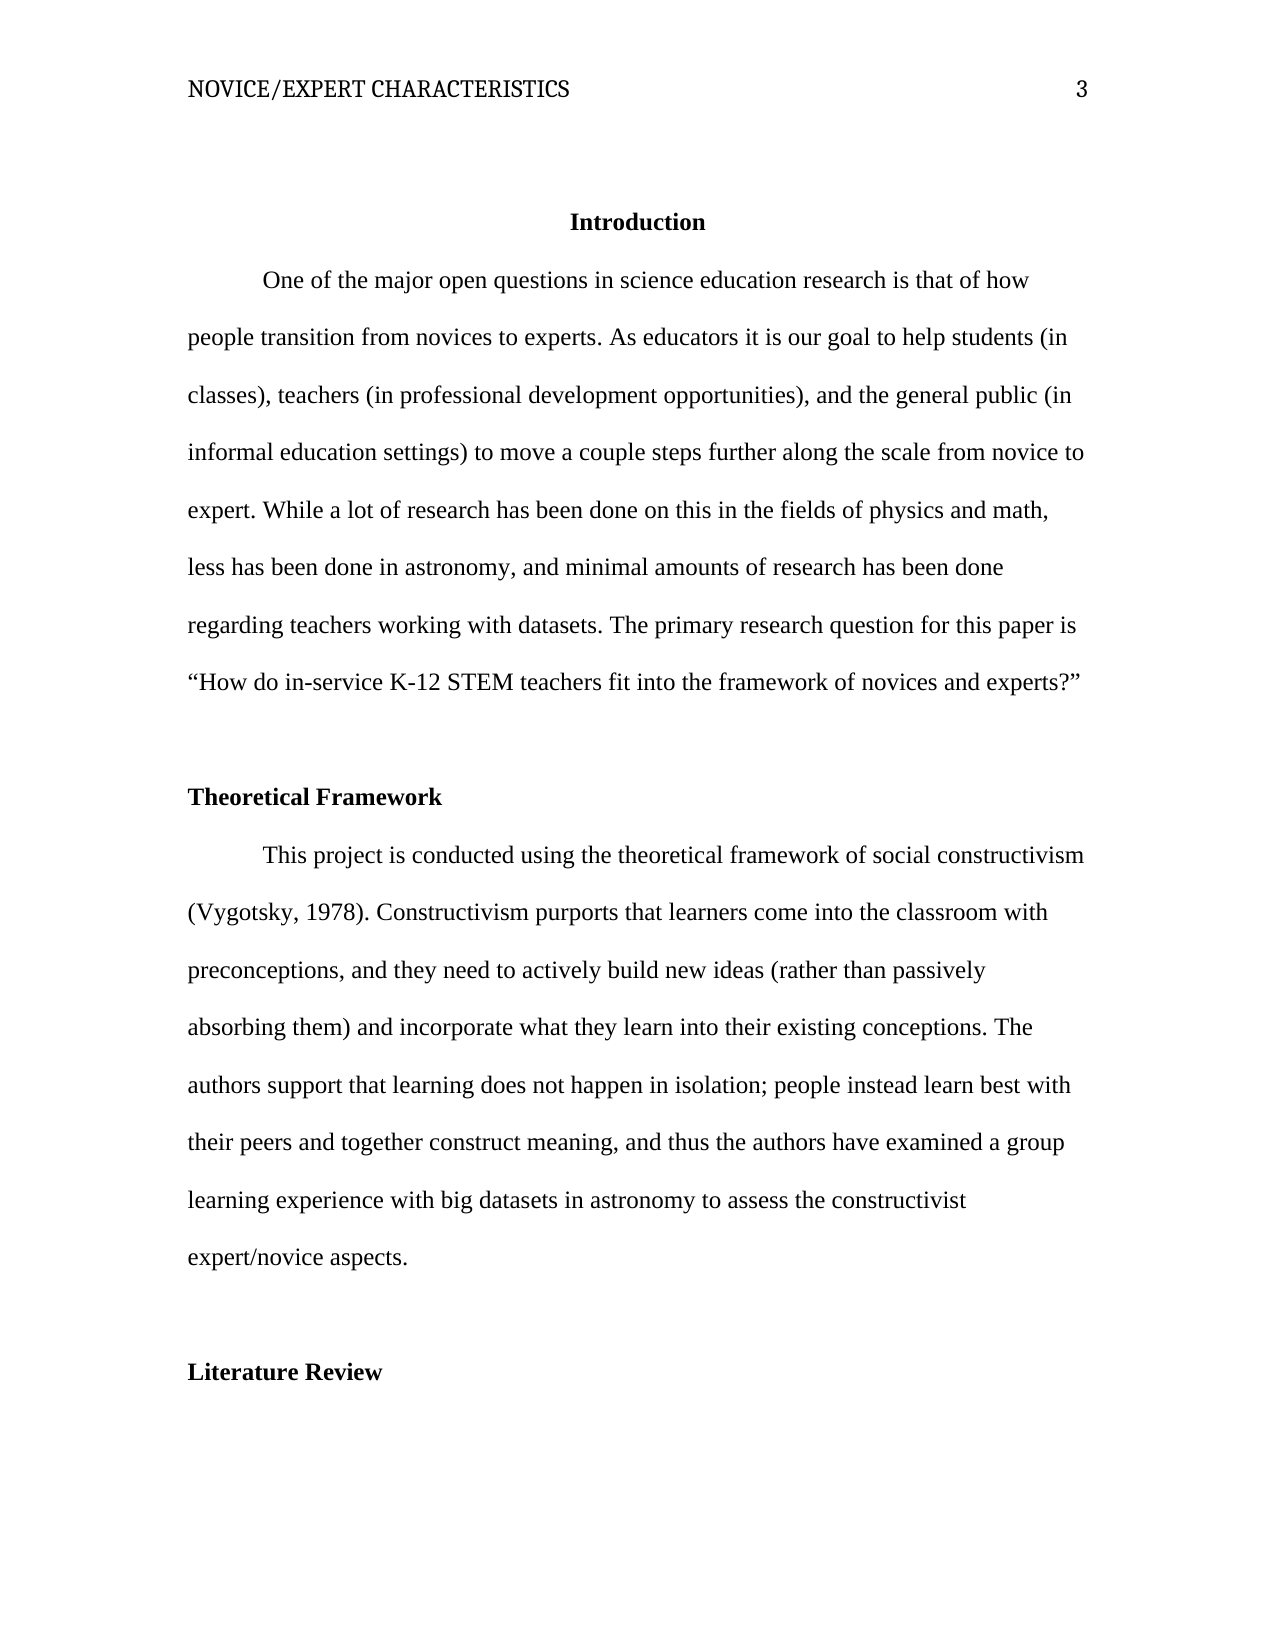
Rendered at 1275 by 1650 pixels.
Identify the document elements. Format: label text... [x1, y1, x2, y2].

text Literature Review [187, 1357, 1087, 1386]
text Theoretical Framework [187, 782, 1087, 811]
text Introduction [187, 207, 1087, 236]
text One of the major open questions in science education research is that of how people transition from novices to experts. As educators it is our goal to help students (in classes), teachers (in professional development opportunities), and the general public (in informal education settings) to move a couple steps further along the scale from novice to expert. While a lot of research has been done on this in the fields of physics and math, less has been done in astronomy, and minimal amounts of research has been done regarding teachers working with datasets. The primary research question for this paper is “How do in-service K-12 STEM teachers fit into the framework of novices and experts?” [187, 265, 1087, 696]
text This project is conducted using the theoretical framework of social constructivism (Vygotsky, 1978). Constructivism purports that learners come into the classroom with preconceptions, and they need to actively build new ideas (rather than passively absorbing them) and incorporate what they learn into their existing conceptions. The authors support that learning does not happen in isolation; people instead learn best with their peers and together construct meaning, and thus the authors have examined a group learning experience with big datasets in astronomy to assess the constructivist expert/novice aspects. [187, 840, 1087, 1271]
